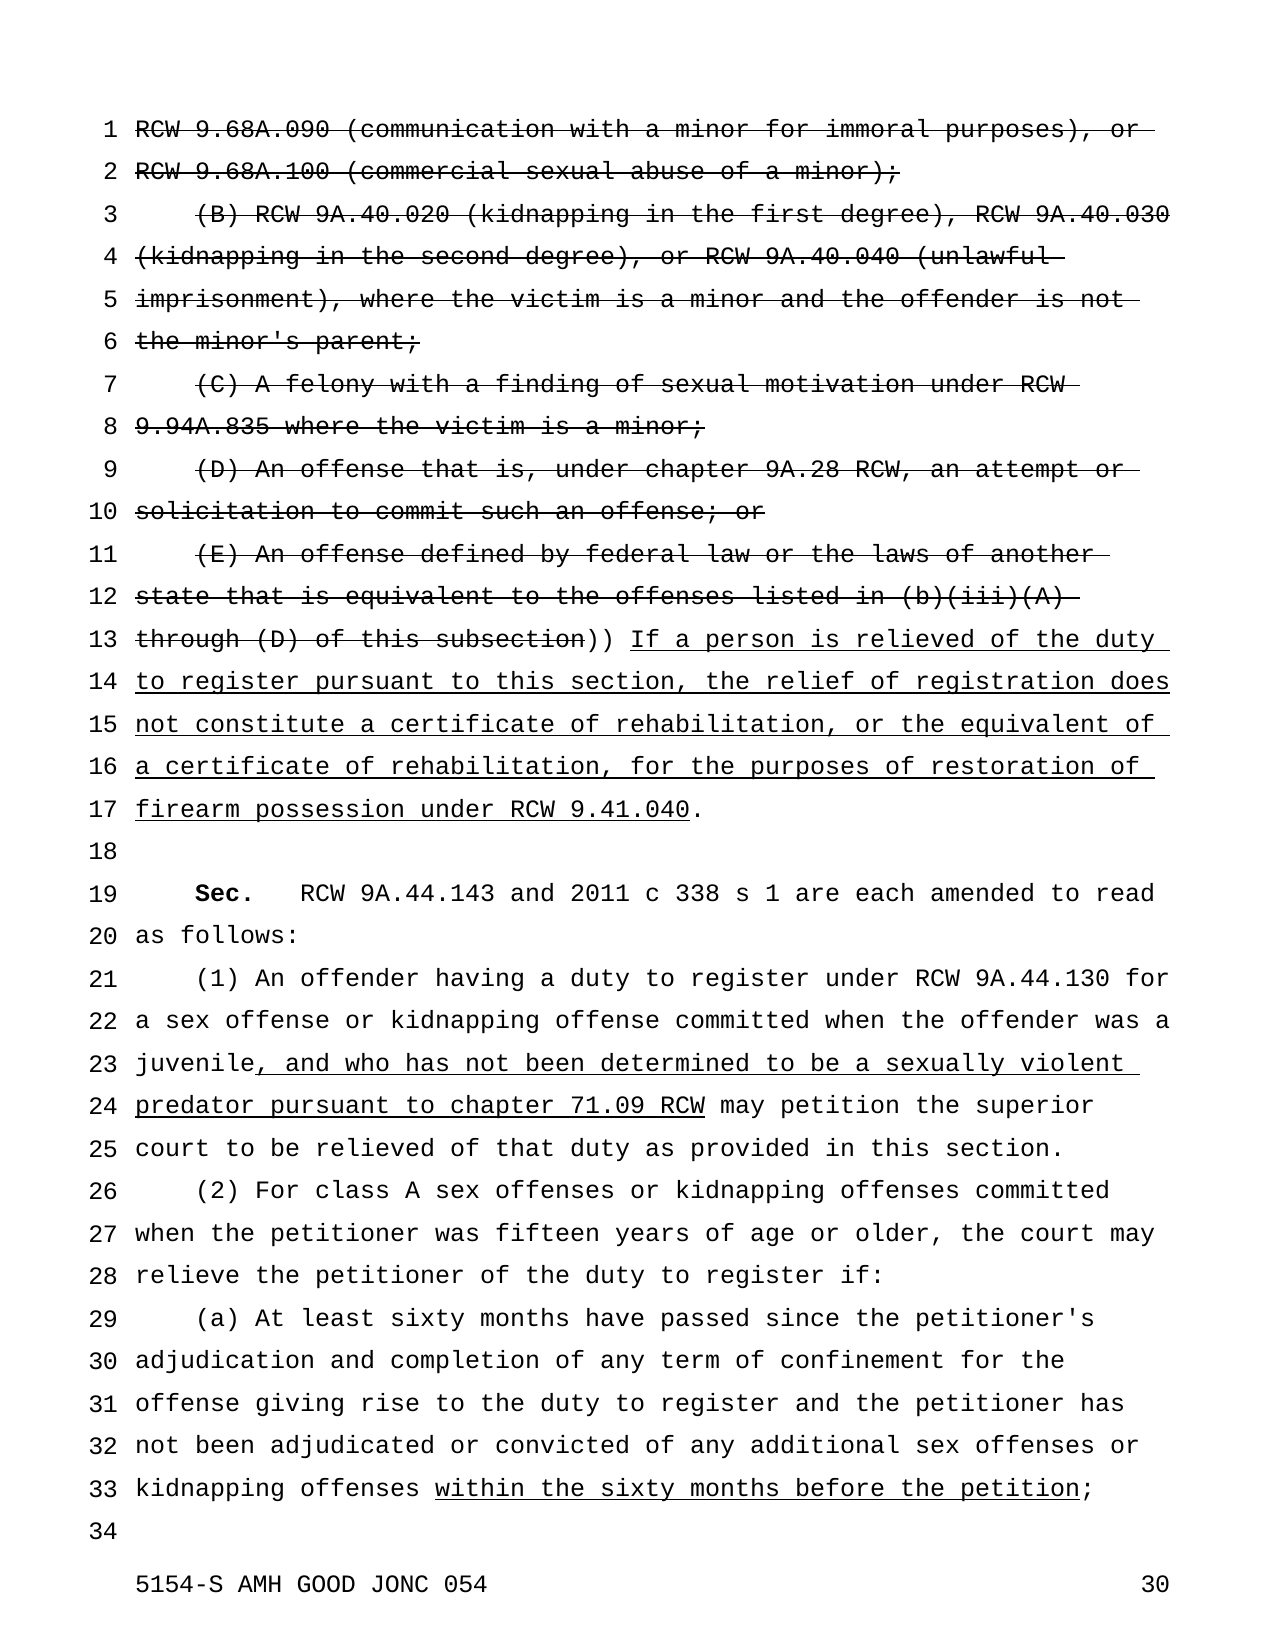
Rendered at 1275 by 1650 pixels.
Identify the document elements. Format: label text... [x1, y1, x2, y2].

text (E) An offense defined by federal law or the laws of another state that is equivalent to the offenses listed in (b)(iii)(A) through (D) of this subsection)) If a person is relieved of the duty to register pursuant to this section, the relief of registration does not constitute a certificate of rehabilitation, or the equivalent of a certificate of rehabilitation, for the purposes of restoration of firearm possession under RCW 9.41.040. [135, 694, 1170, 735]
text Sec. RCW 9A.44.143 and 2011 c 338 s 1 are each amended to read as follows: [135, 867, 1170, 952]
text (1) An offender having a duty to register under RCW 9A.44.130 for a sex offense or kidnapping offense committed when the offender was a juvenile, and who has not been determined to be a sexually violent predator pursuant to chapter 71.09 RCW may petition the superior court to be relieved of that duty as provided in this section. [135, 952, 1170, 1165]
text (C) A felony with a finding of sexual motivation under RCW 9.94A.835 where the victim is a minor; [135, 358, 1170, 443]
text (D) An offense that is, under chapter 9A.28 RCW, an attempt or solicitation to commit such an offense; or [135, 443, 1170, 528]
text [135, 103, 1170, 188]
text (2) For class A sex offenses or kidnapping offenses committed when the petitioner was fifteen years of age or older, the court may relieve the petitioner of the duty to register if: [135, 1165, 1170, 1292]
text (B) RCW 9A.40.020 (kidnapping in the first degree), RCW 9A.40.030 (kidnapping in the second degree), or RCW 9A.40.040 (unlawful imprisonment), where the victim is a minor and the offender is not the minor's parent; [135, 188, 1170, 358]
text (E) An offense defined by federal law or the laws of another state that is equivalent to the offenses listed in (b)(iii)(A) through (D) of this subsection)) If a person is relieved of the duty to register pursuant to this section, the relief of registration does not constitute a certificate of rehabilitation, or the equivalent of a certificate of rehabilitation, for the purposes of restoration of firearm possession under RCW 9.41.040. [135, 528, 1170, 692]
text (a) At least sixty months have passed since the petitioner's adjudication and completion of any term of confinement for the offense giving rise to the duty to register and the petitioner has not been adjudicated or convicted of any additional sex offenses or kidnapping offenses within the sixty months before the petition; [135, 1292, 1170, 1505]
text (E) An offense defined by federal law or the laws of another state that is equivalent to the offenses listed in (b)(iii)(A) through (D) of this subsection)) If a person is relieved of the duty to register pursuant to this section, the relief of registration does not constitute a certificate of rehabilitation, or the equivalent of a certificate of rehabilitation, for the purposes of restoration of firearm possession under RCW 9.41.040. [135, 736, 1170, 826]
